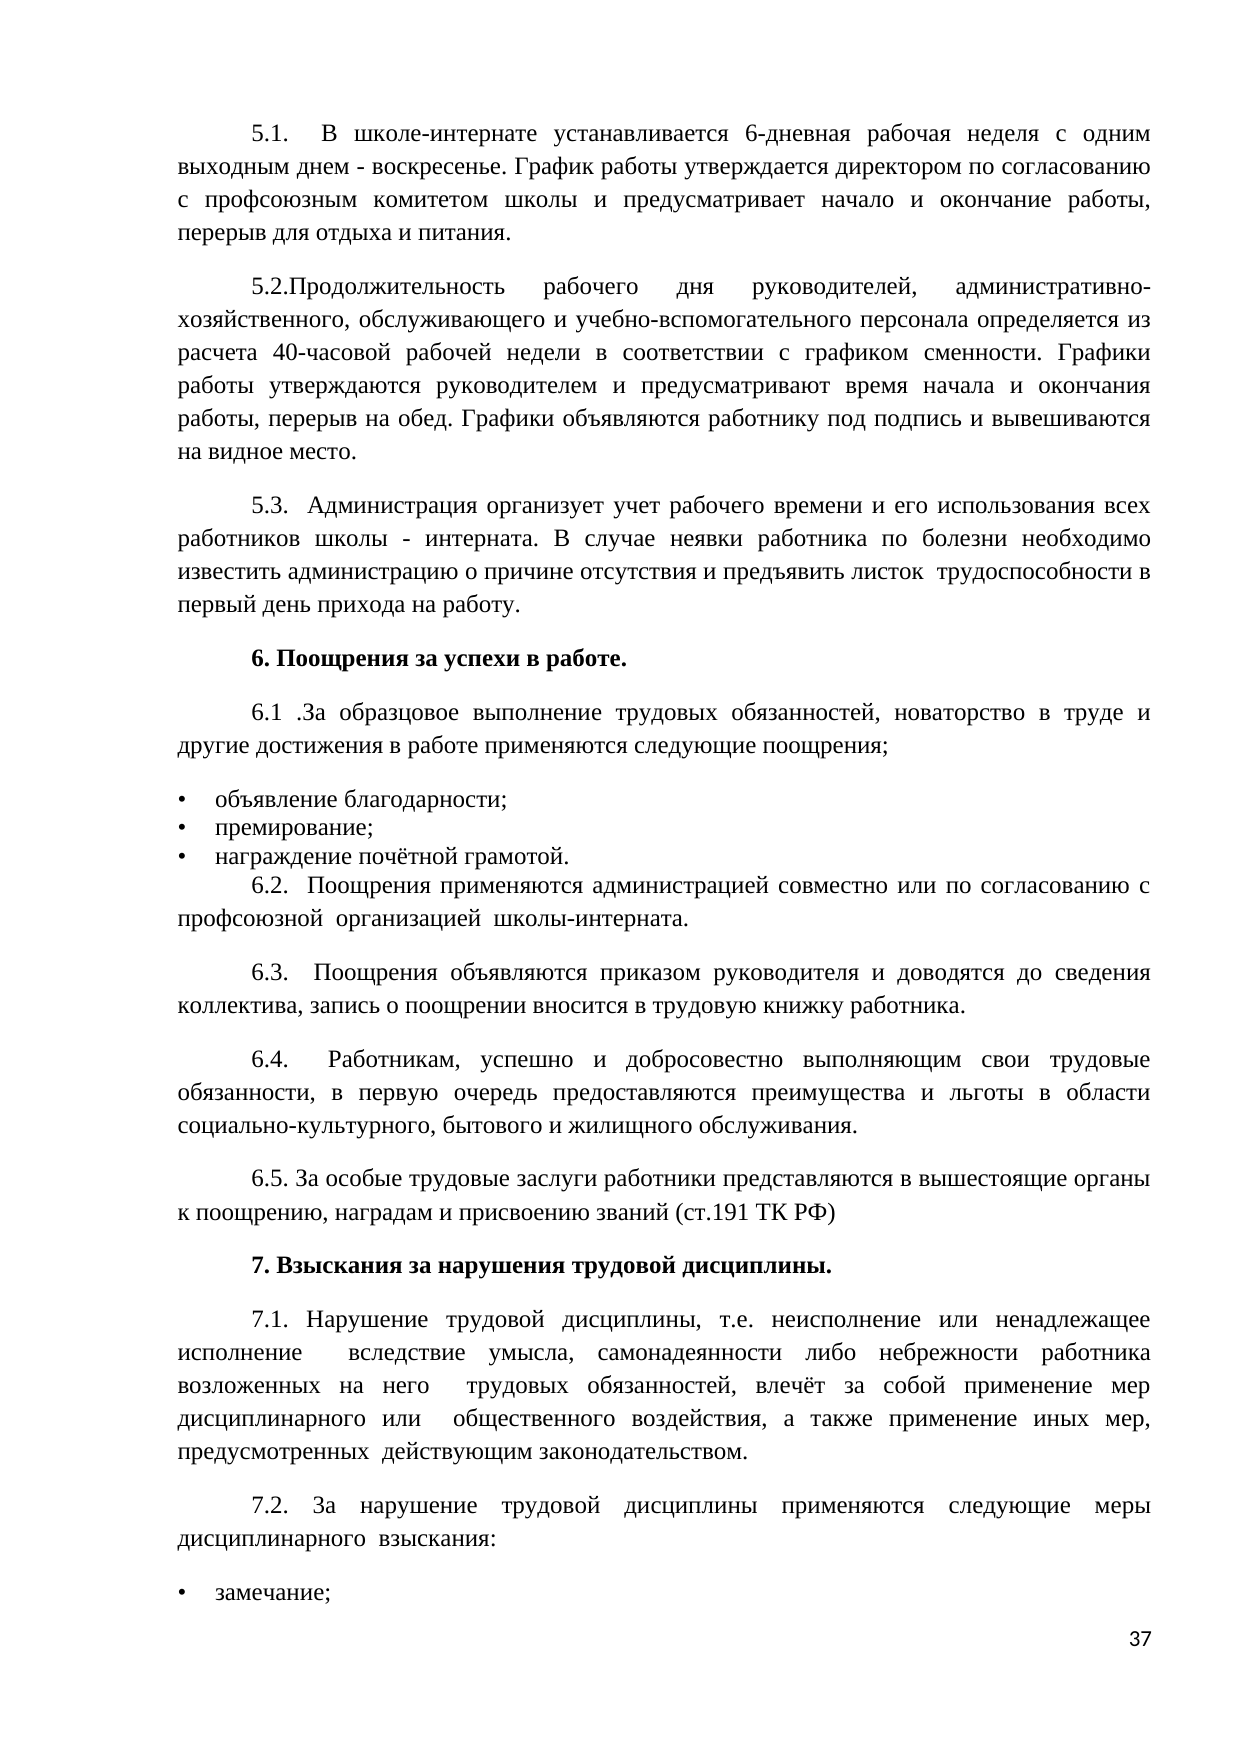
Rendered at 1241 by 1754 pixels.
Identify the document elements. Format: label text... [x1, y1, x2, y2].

text 6.2. Поощрения применяются администрацией совместно или по согласованию с профсоюзной организацией школы-интерната. [177, 870, 1152, 932]
text 5.1. В школе-интернате устанавливается 6-дневная рабочая неделя с одним выходным днем - воскресенье. График работы утверждается директором по согласованию с профсоюзным комитетом школы и предусматривает начало и окончание работы, перерыв для отдыха и питания. [177, 118, 1152, 246]
text 6.5. За особые трудовые заслуги работники представляются в вышестоящие органы к поощрению, наградам и присвоению званий (ст.191 ТК РФ) [177, 1163, 1152, 1225]
text 6.1 .За образцовое выполнение трудовых обязанностей, новаторство в труде и другие достижения в работе применяются следующие поощрения; [177, 697, 1152, 758]
text 6.4. Работникам, успешно и добросовестно выполняющим свои трудовые обязанности, в первую очередь предоставляются преимущества и льготы в области социально-культурного, бытового и жилищного обслуживания. [177, 1044, 1152, 1138]
list объявление благодарности; [177, 784, 1152, 812]
list замечание; [177, 1577, 1152, 1606]
text 7.1. Нарушение трудовой дисциплины, т.е. неисполнение или ненадлежащее исполнение вследствие умысла, самонадеянности либо небрежности работника возложенных на него трудовых обязанностей, влечёт за собой применение мер дисциплинарного или общественного воздействия, а также применение иных мер, предусмотренных действующим законодательством. [177, 1304, 1152, 1465]
text 6.3. Поощрения объявляются приказом руководителя и доводятся до сведения коллектива, запись о поощрении вносится в трудовую книжку работника. [177, 957, 1152, 1018]
list награждение почётной грамотой. [177, 841, 1152, 870]
text 7.2. 3а нарушение трудовой дисциплины применяются следующие меры дисциплинарного взыскания: [177, 1490, 1152, 1552]
list премирование; [177, 812, 1152, 841]
text 5.2.Продолжительность рабочего дня руководителей, административно-хозяйственного, обслуживающего и учебно-вспомогательного персонала определяется из расчета 40-часовой рабочей недели в соответствии с графиком сменности. Графики работы утверждаются руководителем и предусматривают время начала и окончания работы, перерыв на обед. Графики объявляются работнику под подпись и вывешиваются на видное место. [177, 271, 1152, 465]
text 7. Взыскания за нарушения трудовой дисциплины. [177, 1250, 1152, 1279]
text 5.3. Администрация организует учет рабочего времени и его использования всех работников школы - интерната. В случае неявки работника по болезни необходимо известить администрацию о причине отсутствия и предъявить листок трудоспособности в первый день прихода на работу. [177, 490, 1152, 618]
text 6. Поощрения за успехи в работе. [177, 643, 1152, 672]
